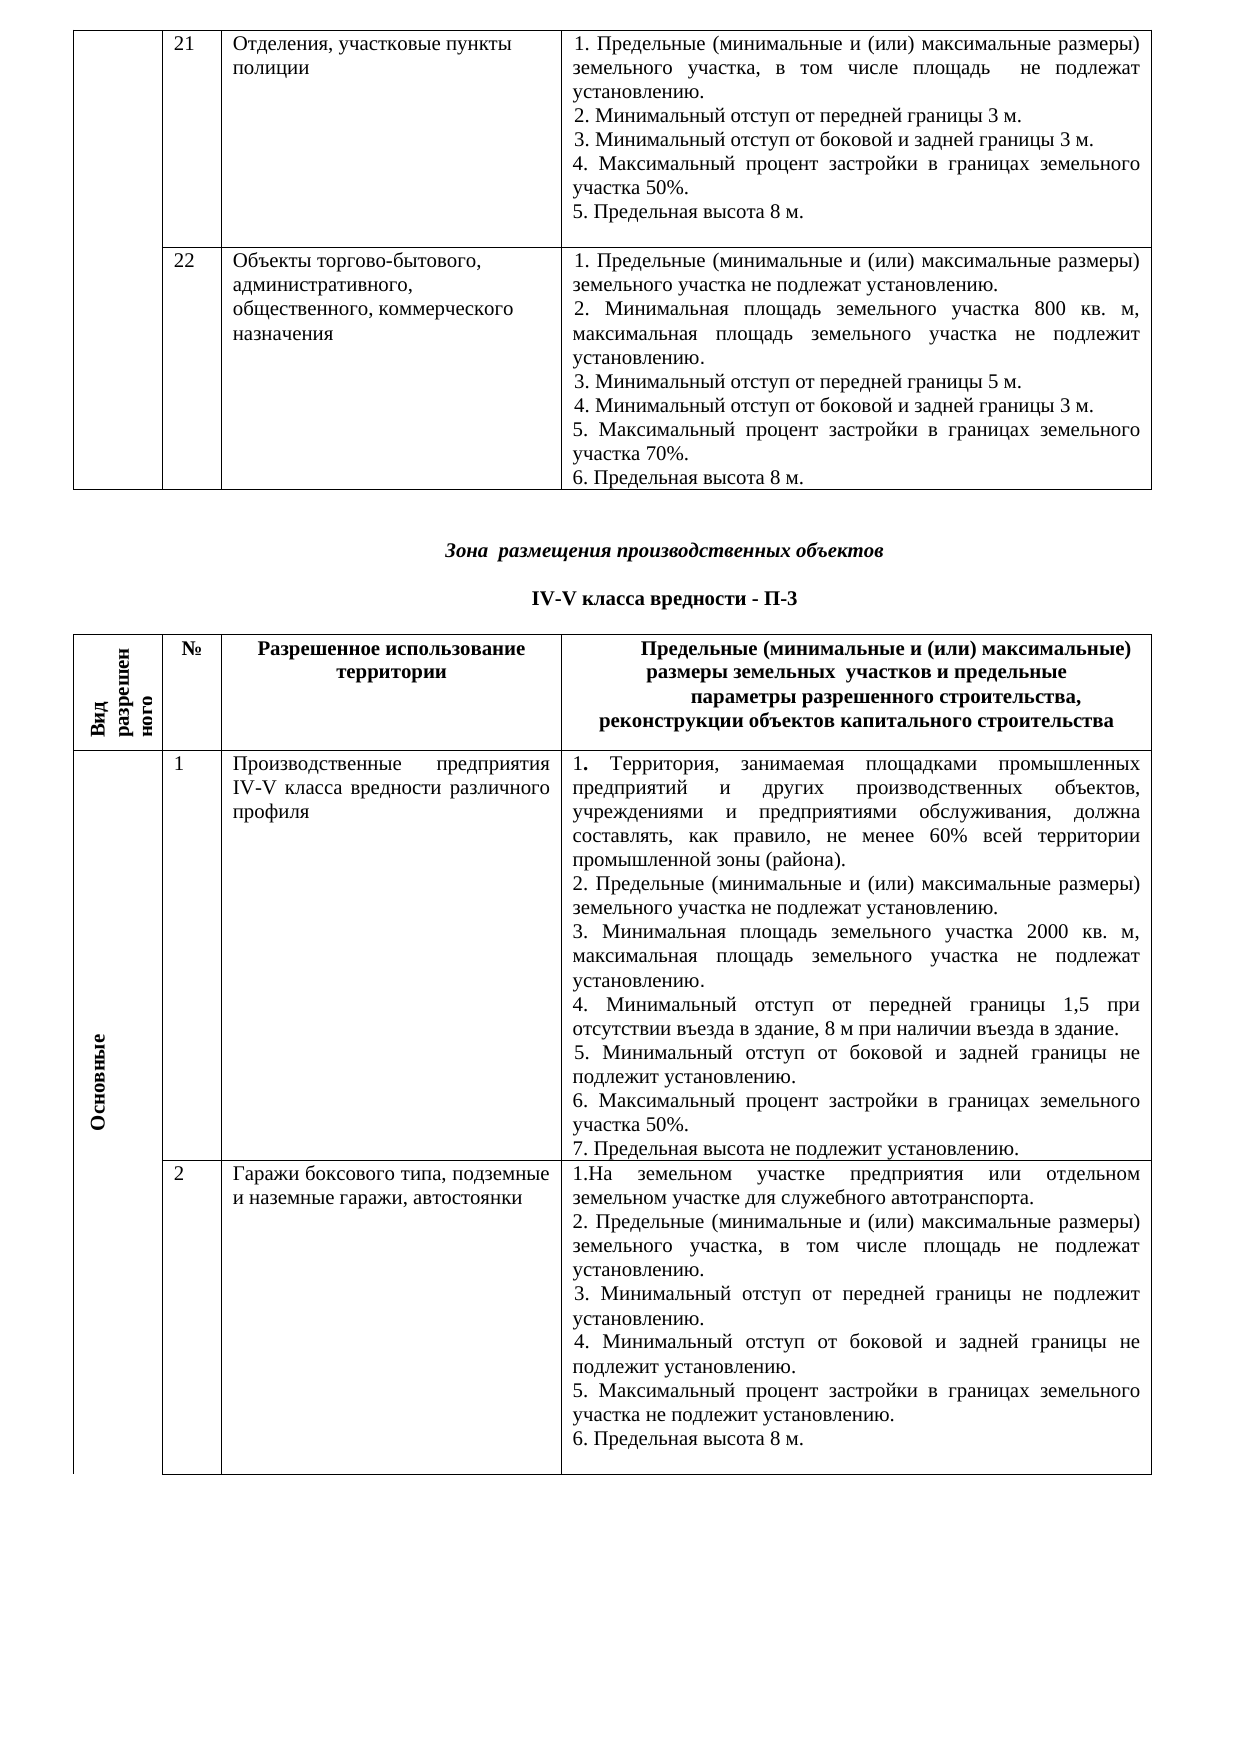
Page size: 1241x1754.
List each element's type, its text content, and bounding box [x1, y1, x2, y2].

table_cell 1 [163, 751, 221, 1160]
table_header Разрешенное использование территории [222, 635, 561, 750]
table_header Вид разрешенного использования [74, 635, 162, 750]
table_cell Производственные предприятия IV-V класса вредности различного профиля [222, 751, 561, 1160]
text Зона размещения производственных объектов [89, 538, 1181, 562]
table_header Предельные (минимальные и (или) максимальные) размеры земельных участков и предельные параметры разрешенного строительства, реконструкции объектов капитального строительства [562, 635, 1151, 750]
table_cell Отделения, участковые пункты полиции [222, 31, 561, 247]
text IV-V класса вредности - П-3 [89, 586, 1181, 610]
table_cell Основные [74, 751, 162, 1474]
table_cell 1.На земельном участке предприятия или отдельном земельном участке для служебного автотранспорта. 2. Предельные (минимальные и (или) максимальные размеры) земельного участка, в том числе площадь не подлежат установлению. 3. Минимальный отступ от передней границы не подлежит установлению. 4. Минимальный отступ от боковой и задней границы не подлежит установлению. 5. Максимальный процент застройки в границах земельного участка не подлежит установлению. 6. Предельная высота 8 м. [562, 1161, 1151, 1474]
table_cell 22 [163, 248, 221, 489]
table_cell 1. Предельные (минимальные и (или) максимальные размеры) земельного участка, в том числе площадь не подлежат установлению. 2. Минимальный отступ от передней границы 3 м. 3. Минимальный отступ от боковой и задней границы 3 м. 4. Максимальный процент застройки в границах земельного участка 50%. 5. Предельная высота 8 м. [562, 31, 1151, 247]
table_cell Объекты торгово-бытового, административного, общественного, коммерческого назначения [222, 248, 561, 489]
table_cell 1. Предельные (минимальные и (или) максимальные размеры) земельного участка не подлежат установлению. 2. Минимальная площадь земельного участка 800 кв. м, максимальная площадь земельного участка не подлежит установлению. 3. Минимальный отступ от передней границы 5 м. 4. Минимальный отступ от боковой и задней границы 3 м. 5. Максимальный процент застройки в границах земельного участка 70%. 6. Предельная высота 8 м. [562, 248, 1151, 489]
table_cell Гаражи боксового типа, подземные и наземные гаражи, автостоянки [222, 1161, 561, 1474]
table_header № [163, 635, 221, 750]
table_cell 2 [163, 1161, 221, 1474]
table_cell 21 [163, 31, 221, 247]
table_cell 1. Территория, занимаемая площадками промышленных предприятий и других производственных объектов, учреждениями и предприятиями обслуживания, должна составлять, как правило, не менее 60% всей территории промышленной зоны (района). 2. Предельные (минимальные и (или) максимальные размеры) земельного участка не подлежат установлению. 3. Минимальная площадь земельного участка 2000 кв. м, максимальная площадь земельного участка не подлежат установлению. 4. Минимальный отступ от передней границы 1,5 при отсутствии въезда в здание, 8 м при наличии въезда в здание. 5. Минимальный отступ от боковой и задней границы не подлежит установлению. 6. Максимальный процент застройки в границах земельного участка 50%. 7. Предельная высота не подлежит установлению. [562, 751, 1151, 1160]
